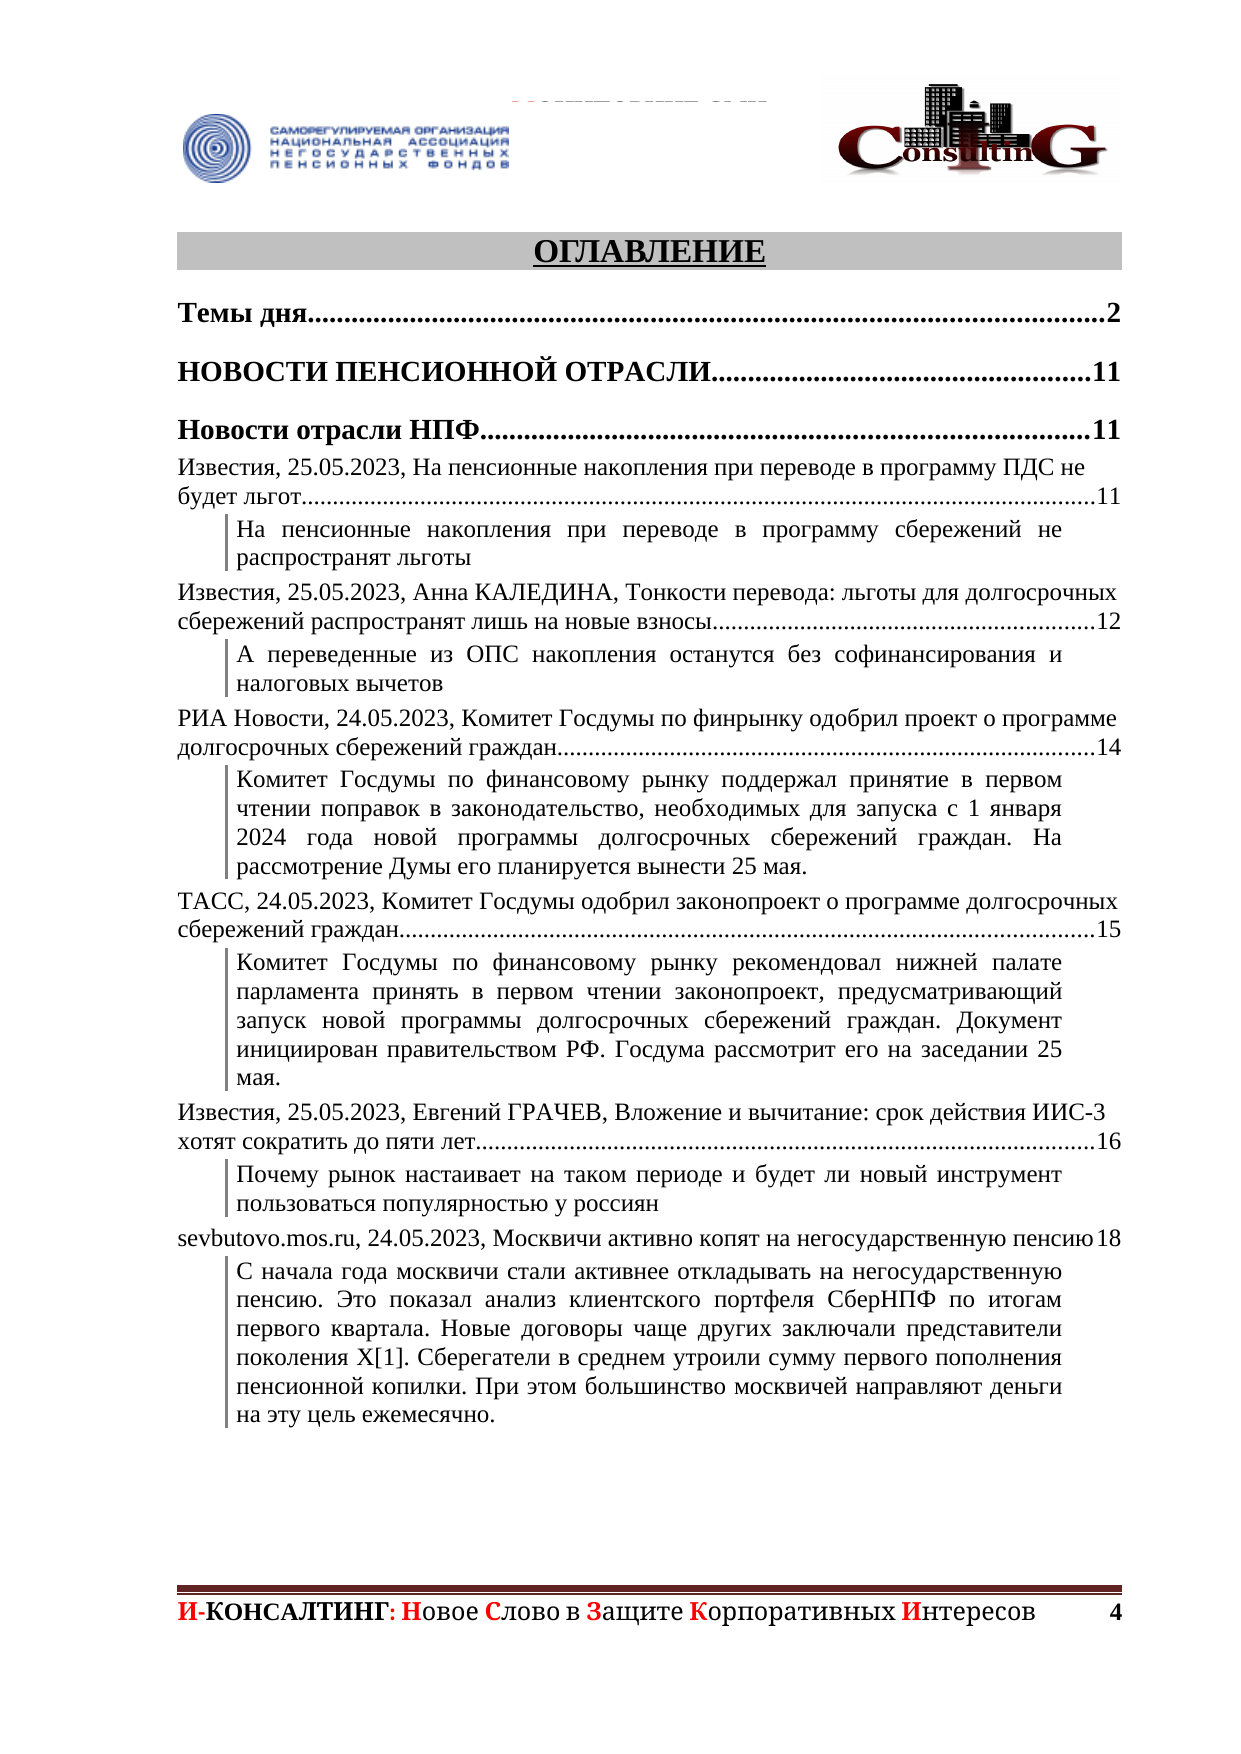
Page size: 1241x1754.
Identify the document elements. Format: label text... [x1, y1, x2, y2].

text Темы дня 2 [177, 295, 1122, 329]
text РИА Новости, 24.05.2023, Комитет Госдумы по финрынку одобрил проект о программе долгосрочных сбережений граждан 14 [177, 703, 1122, 760]
text ОГЛАВЛЕНИЕ [177, 232, 1122, 270]
text НОВОСТИ ПЕНСИОННОЙ ОТРАСЛИ 11 [177, 354, 1122, 387]
picture [183, 114, 509, 183]
text Почему рынок настаивает на таком периоде и будет ли новый инструмент пользоваться популярностью у россиян 16 [228, 1159, 1063, 1217]
text Известия, 25.05.2023, Евгений ГРАЧЕВ, Вложение и вычитание: срок действия ИИС-3 хотят сократить до пяти лет 16 [177, 1097, 1122, 1155]
text На пенсионные накопления при переводе в программу сбережений не распространят льготы 11 [228, 514, 1063, 571]
text Новости отрасли НПФ 11 [177, 412, 1122, 446]
text Комитет Госдумы по финансовому рынку рекомендовал нижней палате парламента принять в первом чтении законопроект, предусматривающий запуск новой программы долгосрочных сбережений граждан. Документ инициирован правительством РФ. Госдума рассмотрит его на заседании 25 мая. 15 [225, 947, 1063, 1091]
picture [821, 73, 1122, 183]
text Известия, 25.05.2023, Анна КАЛЕДИНА, Тонкости перевода: льготы для долгосрочных сбережений распространят лишь на новые взносы 12 [177, 577, 1122, 635]
text Комитет Госдумы по финансовому рынку поддержал принятие в первом чтении поправок в законодательство, необходимых для запуска с 1 января 2024 года новой программы долгосрочных сбережений граждан. На рассмотрение Думы его планируется вынести 25 мая. 14 [225, 764, 1063, 879]
text Известия, 25.05.2023, На пенсионные накопления при переводе в программу ПДС не будет льгот 11 [177, 452, 1122, 509]
text С начала года москвичи стали активнее откладывать на негосударственную пенсию. Это показал анализ клиентского портфеля СберНПФ по итогам первого квартала. Новые договоры чаще других заключали представители поколения X[1]. Сберегатели в среднем утроили сумму первого пополнения пенсионной копилки. При этом большинство москвичей направляют деньги на эту цель ежемесячно. 18 [228, 1256, 1063, 1428]
text ТАСС, 24.05.2023, Комитет Госдумы одобрил законопроект о программе долгосрочных сбережений граждан 15 [177, 886, 1122, 943]
text sevbutovo.mos.ru, 24.05.2023, Москвичи активно копят на негосударственную пенсию 18 [177, 1223, 1122, 1252]
text А переведенные из ОПС накопления останутся без софинансирования и налоговых вычетов 12 [228, 639, 1063, 697]
